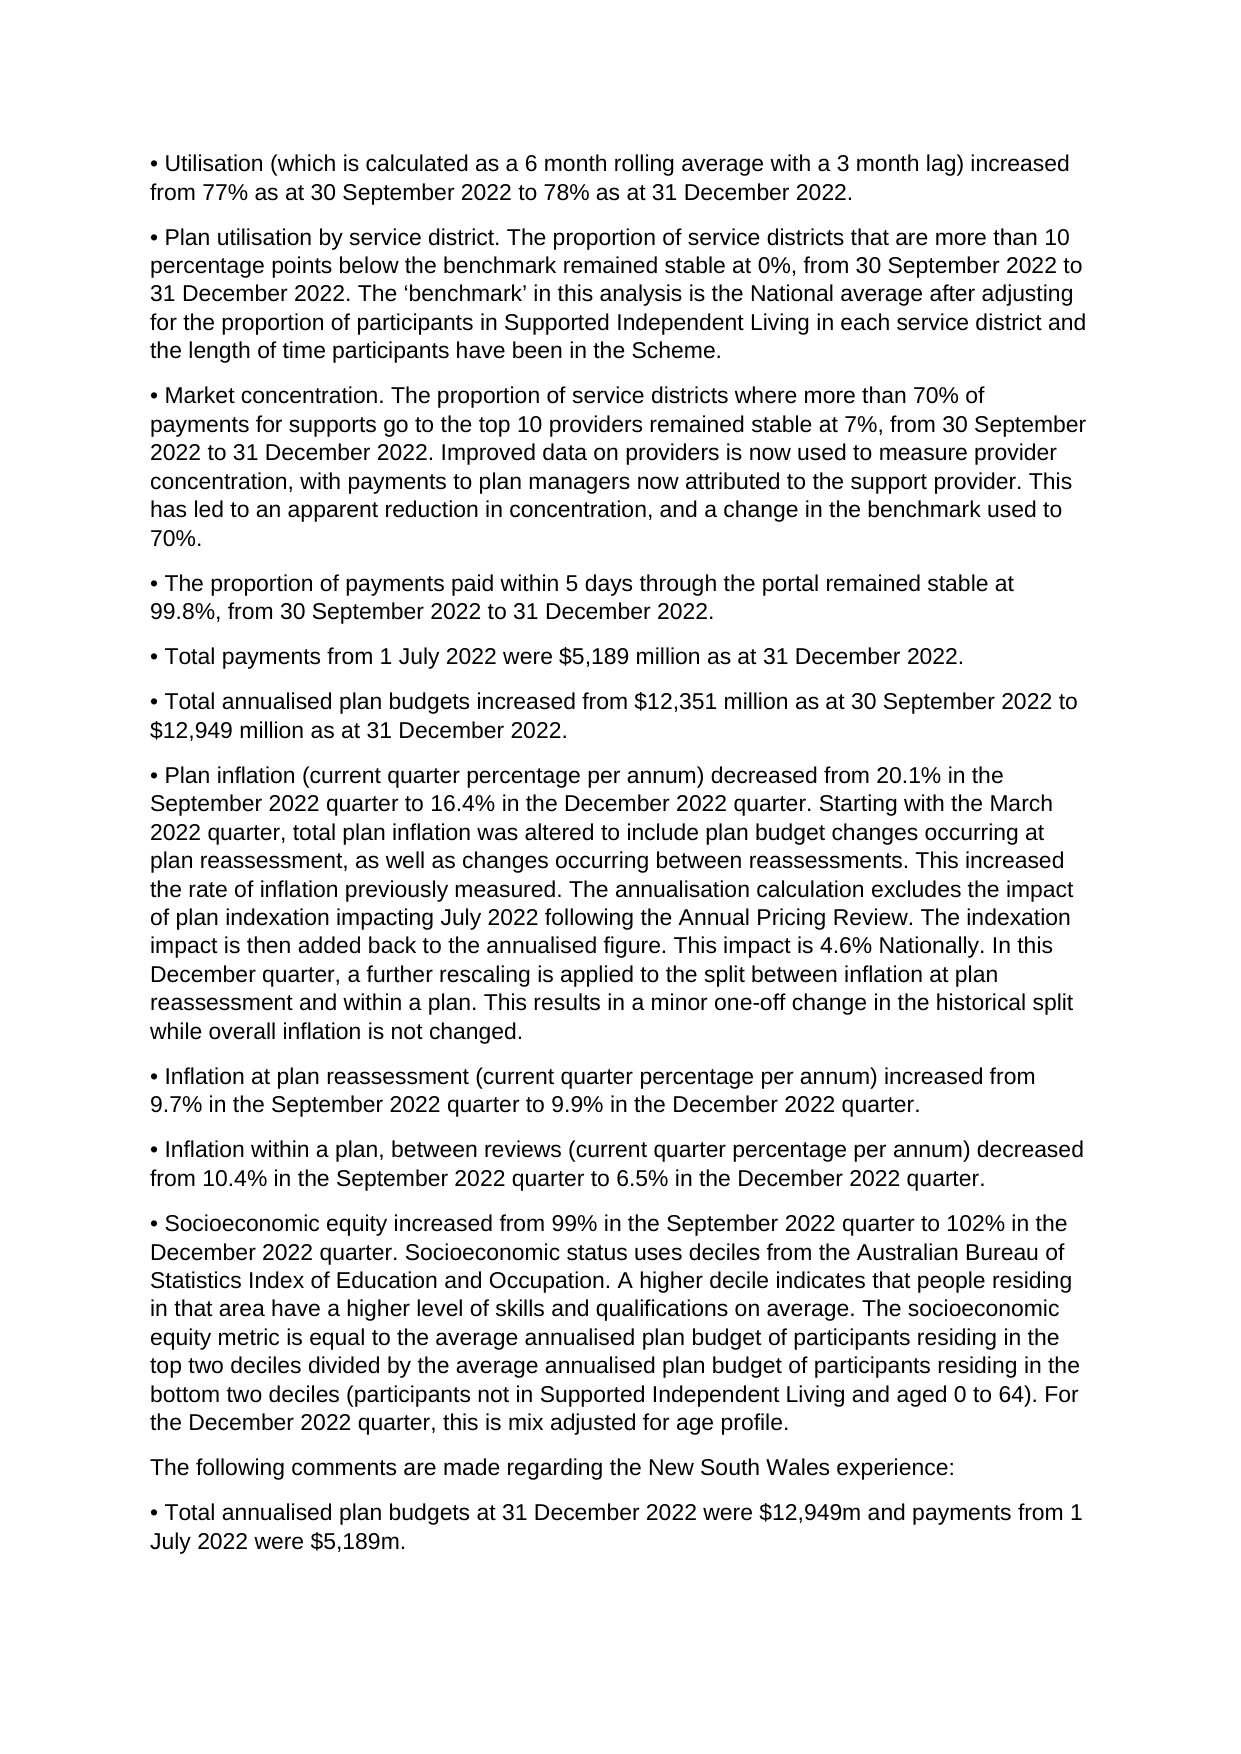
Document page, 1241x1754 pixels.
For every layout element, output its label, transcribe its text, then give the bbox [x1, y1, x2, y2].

text • Total annualised plan budgets at 31 December 2022 were $12,949m and payments from 1 July 2022 were $5,189m. [150, 1499, 1090, 1554]
text • The proportion of payments paid within 5 days through the portal remained stable at 99.8%, from 30 September 2022 to 31 December 2022. [150, 570, 1090, 624]
text • Plan inflation (current quarter percentage per annum) decreased from 20.1% in the September 2022 quarter to 16.4% in the December 2022 quarter. Starting with the March 2022 quarter, total plan inflation was altered to include plan budget changes occurring at plan reassessment, as well as changes occurring between reassessments. This increased the rate of inflation previously measured. The annualisation calculation excludes the impact of plan indexation impacting July 2022 following the Annual Pricing Review. The indexation impact is then added back to the annualised figure. This impact is 4.6% Nationally. In this December quarter, a further rescaling is applied to the split between inflation at plan reassessment and within a plan. This results in a minor one-off change in the historical split while overall inflation is not changed. [150, 762, 1090, 1044]
text • Total payments from 1 July 2022 were $5,189 million as at 31 December 2022. [150, 643, 1090, 669]
text • Total annualised plan budgets increased from $12,351 million as at 30 September 2022 to $12,949 million as at 31 December 2022. [150, 688, 1090, 743]
text • Inflation within a plan, between reviews (current quarter percentage per annum) decreased from 10.4% in the September 2022 quarter to 6.5% in the December 2022 quarter. [150, 1136, 1090, 1191]
text The following comments are made regarding the New South Wales experience: [150, 1454, 1090, 1481]
text • Market concentration. The proportion of service districts where more than 70% of payments for supports go to the top 10 providers remained stable at 7%, from 30 September 2022 to 31 December 2022. Improved data on providers is now used to measure provider concentration, with payments to plan managers now attributed to the support provider. This has led to an apparent reduction in concentration, and a change in the benchmark used to 70%. [150, 382, 1090, 551]
text • Socioeconomic equity increased from 99% in the September 2022 quarter to 102% in the December 2022 quarter. Socioeconomic status uses deciles from the Australian Bureau of Statistics Index of Education and Occupation. A higher decile indicates that people residing in that area have a higher level of skills and qualifications on average. The socioeconomic equity metric is equal to the average annualised plan budget of participants residing in the top two deciles divided by the average annualised plan budget of participants residing in the bottom two deciles (participants not in Supported Independent Living and aged 0 to 64). For the December 2022 quarter, this is mix adjusted for age profile. [150, 1210, 1090, 1435]
text • Inflation at plan reassessment (current quarter percentage per annum) increased from 9.7% in the September 2022 quarter to 9.9% in the December 2022 quarter. [150, 1063, 1090, 1118]
text • Utilisation (which is calculated as a 6 month rolling average with a 3 month lag) increased from 77% as at 30 September 2022 to 78% as at 31 December 2022. [150, 150, 1090, 205]
text • Plan utilisation by service district. The proportion of service districts that are more than 10 percentage points below the benchmark remained stable at 0%, from 30 September 2022 to 31 December 2022. The ‘benchmark’ in this analysis is the National average after adjusting for the proportion of participants in Supported Independent Living in each service district and the length of time participants have been in the Scheme. [150, 223, 1090, 364]
